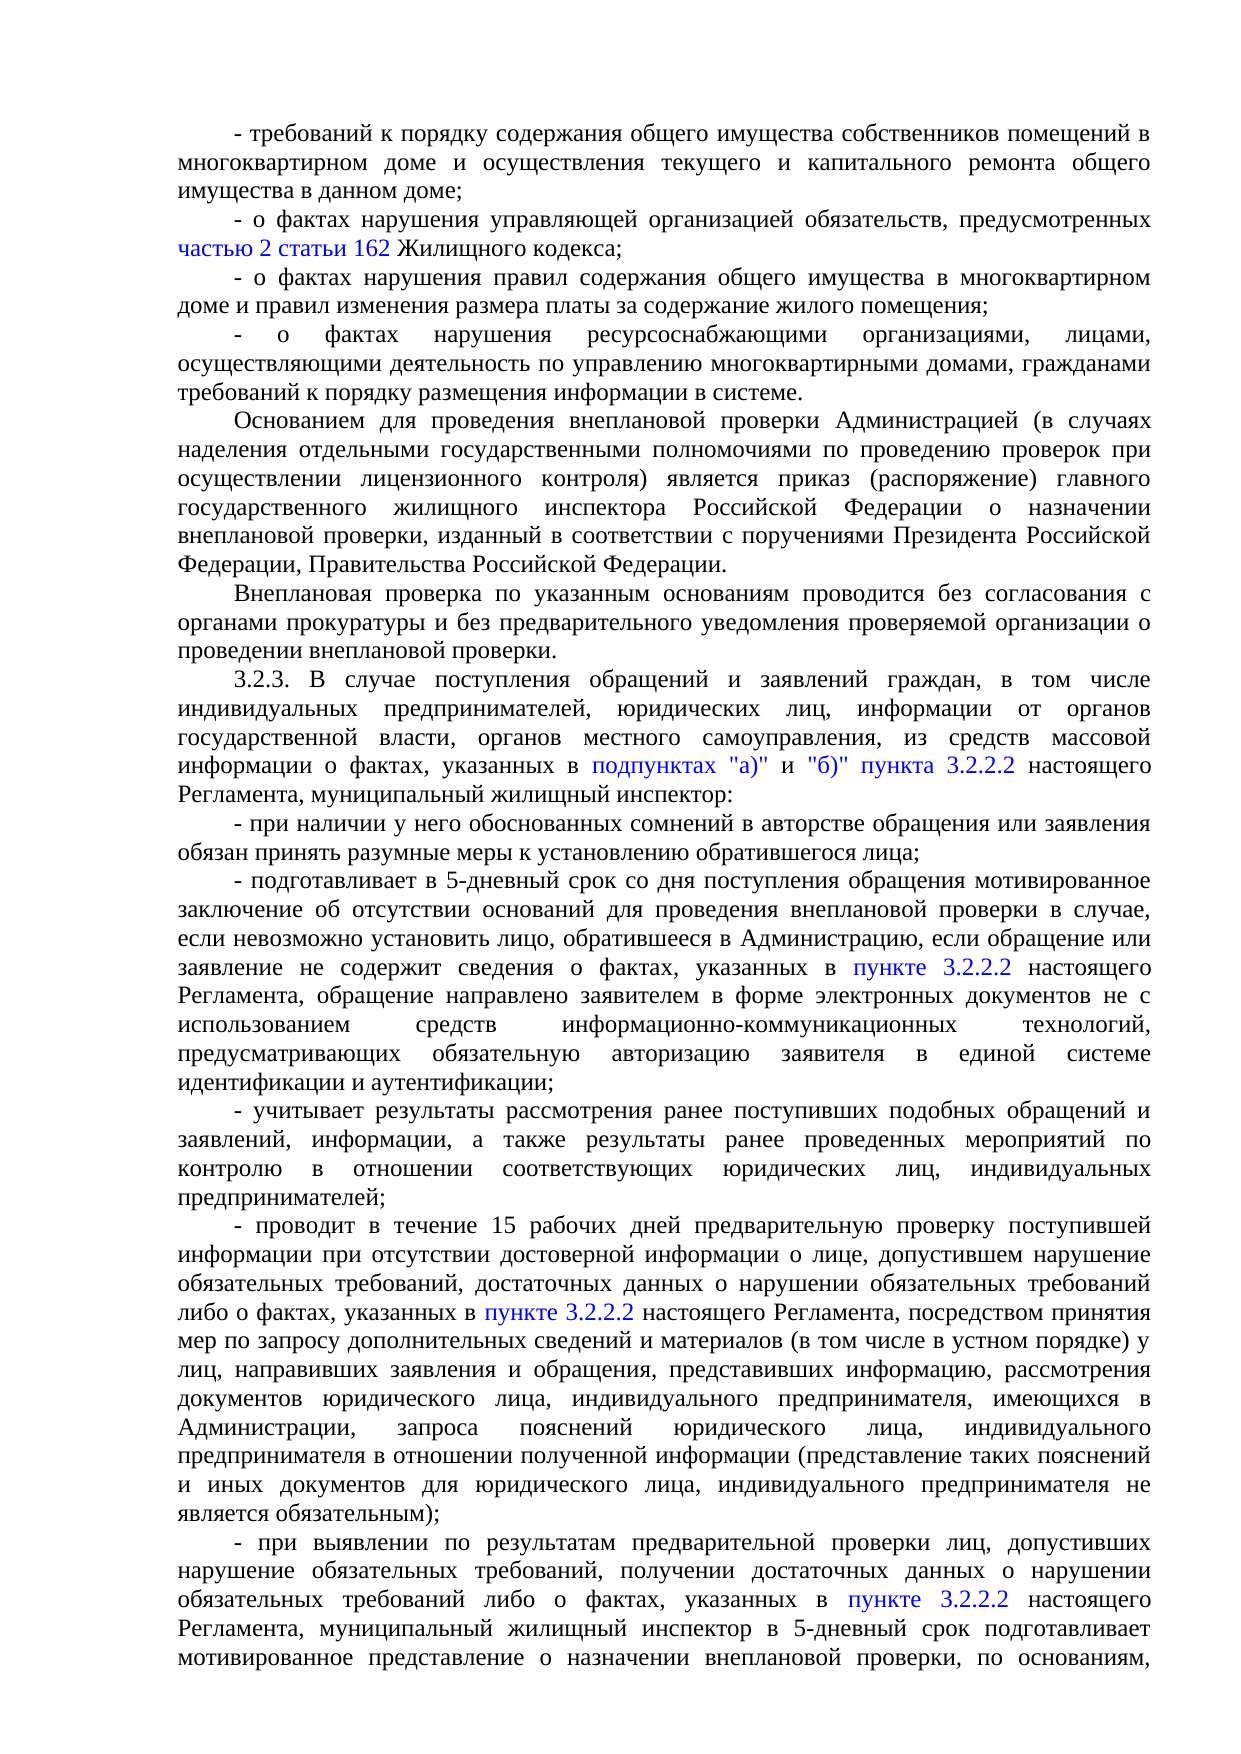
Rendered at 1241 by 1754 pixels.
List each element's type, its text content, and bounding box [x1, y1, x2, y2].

text - о фактах нарушения правил содержания общего имущества в многоквартирном доме и правил изменения размера платы за содержание жилого помещения; [177, 262, 1152, 319]
text - учитывает результаты рассмотрения ранее поступивших подобных обращений и заявлений, информации, а также результаты ранее проведенных мероприятий по контролю в отношении соответствующих юридических лиц, индивидуальных предпринимателей; [177, 1096, 1152, 1211]
text 3.2.3. В случае поступления обращений и заявлений граждан, в том числе индивидуальных предпринимателей, юридических лиц, информации от органов государственной власти, органов местного самоуправления, из средств массовой информации о фактах, указанных в подпунктах "а)" и "б)" пункта 3.2.2.2 настоящего Регламента, муниципальный жилищный инспектор: [177, 664, 1152, 808]
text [177, 1527, 1152, 1671]
text - при наличии у него обоснованных сомнений в авторстве обращения или заявления обязан принять разумные меры к установлению обратившегося лица; [177, 808, 1152, 866]
text - требований к порядку содержания общего имущества собственников помещений в многоквартирном доме и осуществления текущего и капитального ремонта общего имущества в данном доме; [177, 118, 1152, 204]
text - о фактах нарушения ресурсоснабжающими организациями, лицами, осуществляющими деятельность по управлению многоквартирными домами, гражданами требований к порядку размещения информации в системе. [177, 319, 1152, 406]
text - проводит в течение 15 рабочих дней предварительную проверку поступившей информации при отсутствии достоверной информации о лице, допустившем нарушение обязательных требований, достаточных данных о нарушении обязательных требований либо о фактах, указанных в пункте 3.2.2.2 настоящего Регламента, посредством принятия мер по запросу дополнительных сведений и материалов (в том числе в устном порядке) у лиц, направивших заявления и обращения, представивших информацию, рассмотрения документов юридического лица, индивидуального предпринимателя, имеющихся в Администрации, запроса пояснений юридического лица, индивидуального предпринимателя в отношении полученной информации (представление таких пояснений и иных документов для юридического лица, индивидуального предпринимателя не является обязательным); [177, 1211, 1152, 1527]
text - подготавливает в 5-дневный срок со дня поступления обращения мотивированное заключение об отсутствии оснований для проведения внеплановой проверки в случае, если невозможно установить лицо, обратившееся в Администрацию, если обращение или заявление не содержит сведения о фактах, указанных в пункте 3.2.2.2 настоящего Регламента, обращение направлено заявителем в форме электронных документов не с использованием средств информационно-коммуникационных технологий, предусматривающих обязательную авторизацию заявителя в единой системе идентификации и аутентификации; [177, 866, 1152, 1096]
text Основанием для проведения внеплановой проверки Администрацией (в случаях наделения отдельными государственными полномочиями по проведению проверок при осуществлении лицензионного контроля) является приказ (распоряжение) главного государственного жилищного инспектора Российской Федерации о назначении внеплановой проверки, изданный в соответствии с поручениями Президента Российской Федерации, Правительства Российской Федерации. [177, 406, 1152, 578]
text - о фактах нарушения управляющей организацией обязательств, предусмотренных частью 2 статьи 162 Жилищного кодекса; [177, 204, 1152, 262]
text Внеплановая проверка по указанным основаниям проводится без согласования с органами прокуратуры и без предварительного уведомления проверяемой организации о проведении внеплановой проверки. [177, 578, 1152, 664]
